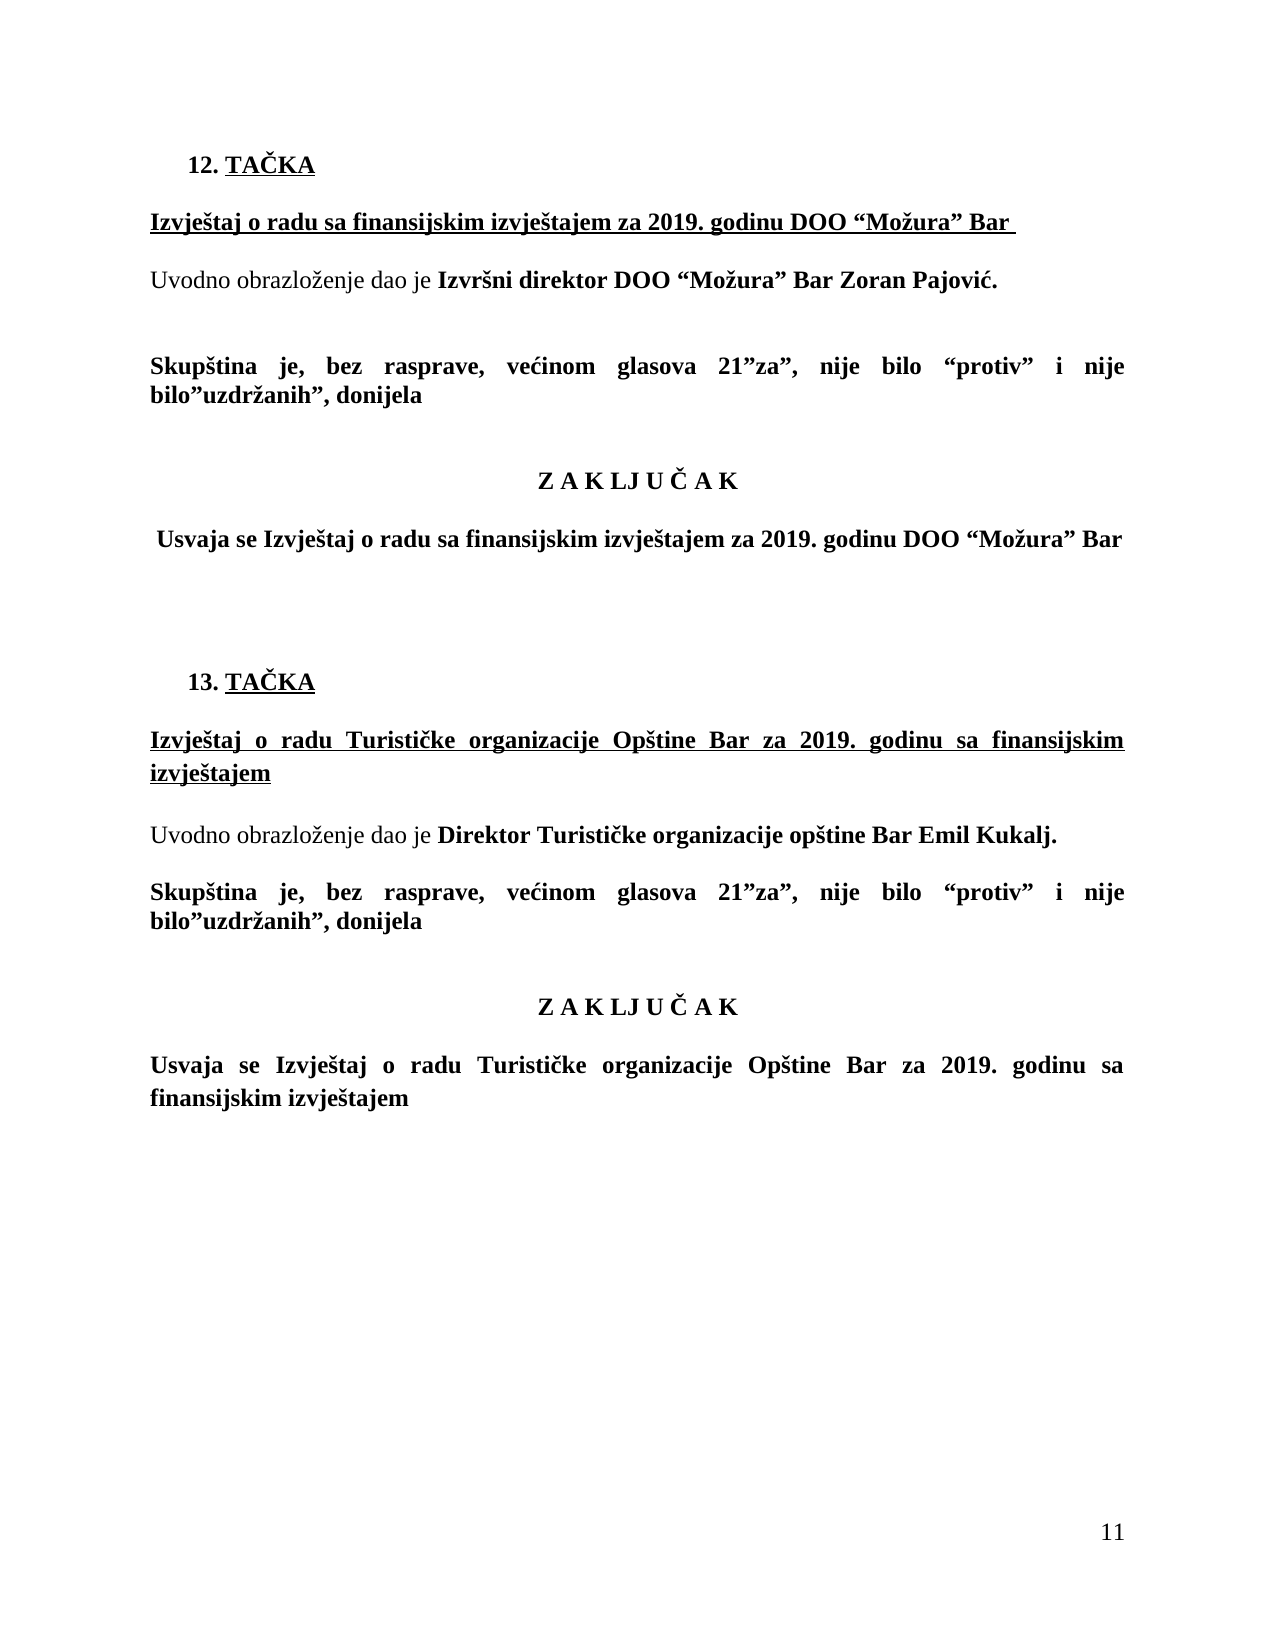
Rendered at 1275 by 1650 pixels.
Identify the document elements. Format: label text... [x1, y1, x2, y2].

text Uvodno obrazloženje dao je Direktor Turističke organizacije opštine Bar Emil Kukalj. [150, 820, 1125, 848]
text Usvaja se Izvještaj o radu Turističke organizacije Opštine Bar za 2019. godinu sa finansijskim izvještajem [150, 1050, 1125, 1112]
text Skupština je, bez rasprave, većinom glasova 21”za”, nije bilo “protiv” i nije bilo”uzdržanih”, donijela [150, 877, 1125, 935]
text Izvještaj o radu sa finansijskim izvještajem za 2019. godinu DOO “Možura” Bar [150, 207, 1125, 236]
text Usvaja se Izvještaj o radu sa finansijskim izvještajem za 2019. godinu DOO “Možura” Bar [150, 524, 1125, 552]
text Skupština je, bez rasprave, većinom glasova 21”za”, nije bilo “protiv” i nije bilo”uzdržanih”, donijela [150, 351, 1125, 409]
list TAČKA [187, 150, 1125, 179]
text Izvještaj o radu Turističke organizacije Opštine Bar za 2019. godinu sa finansijskim izvještajem [150, 751, 1125, 787]
text Z A K LJ U Č A K [150, 992, 1125, 1021]
text Uvodno obrazloženje dao je Izvršni direktor DOO “Možura” Bar Zoran Pajović. [150, 265, 1125, 294]
list TAČKA [187, 667, 1125, 696]
text Z A K LJ U Č A K [150, 466, 1125, 495]
text Izvještaj o radu Turističke organizacije Opštine Bar za 2019. godinu sa finansijskim izvještajem [150, 725, 1125, 750]
